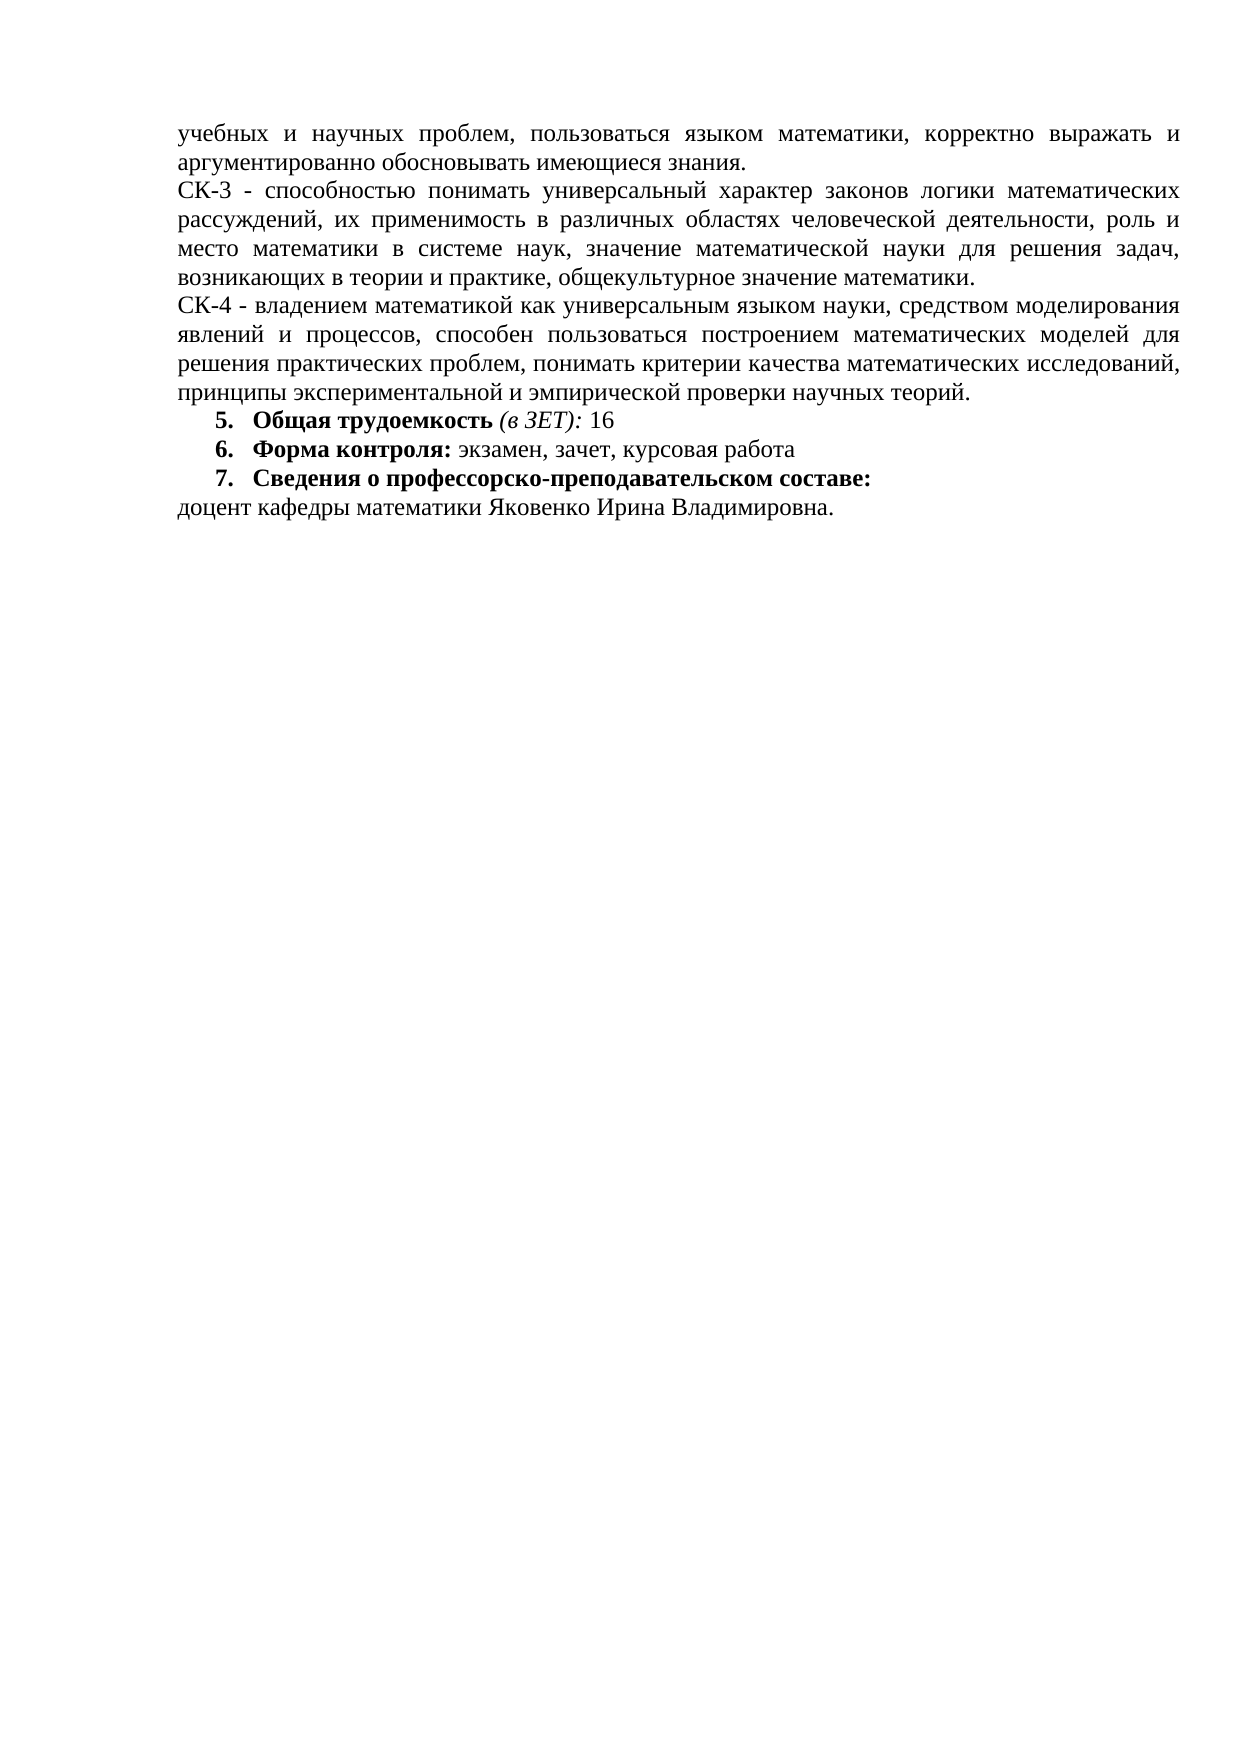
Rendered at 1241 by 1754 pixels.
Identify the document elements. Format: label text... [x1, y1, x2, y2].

list Общая трудоемкость (в ЗЕТ): 16 [215, 406, 1181, 434]
list Сведения о профессорско-преподавательском составе: [215, 463, 1181, 492]
list Форма контроля: экзамен, зачет, курсовая работа [215, 434, 1181, 463]
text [177, 118, 1181, 176]
text СК-3 - способностью понимать универсальный характер законов логики математических рассуждений, их применимость в различных областях человеческой деятельности, роль и место математики в системе наук, значение математической науки для решения задач, возникающих в теории и практике, общекультурное значение математики. [177, 176, 1181, 291]
text СК-4 - владением математикой как универсальным языком науки, средством моделирования явлений и процессов, способен пользоваться построением математических моделей для решения практических проблем, понимать критерии качества математических исследований, принципы экспериментальной и эмпирической проверки научных теорий. [177, 291, 1181, 406]
text доцент кафедры математики Яковенко Ирина Владимировна. [177, 492, 1181, 521]
